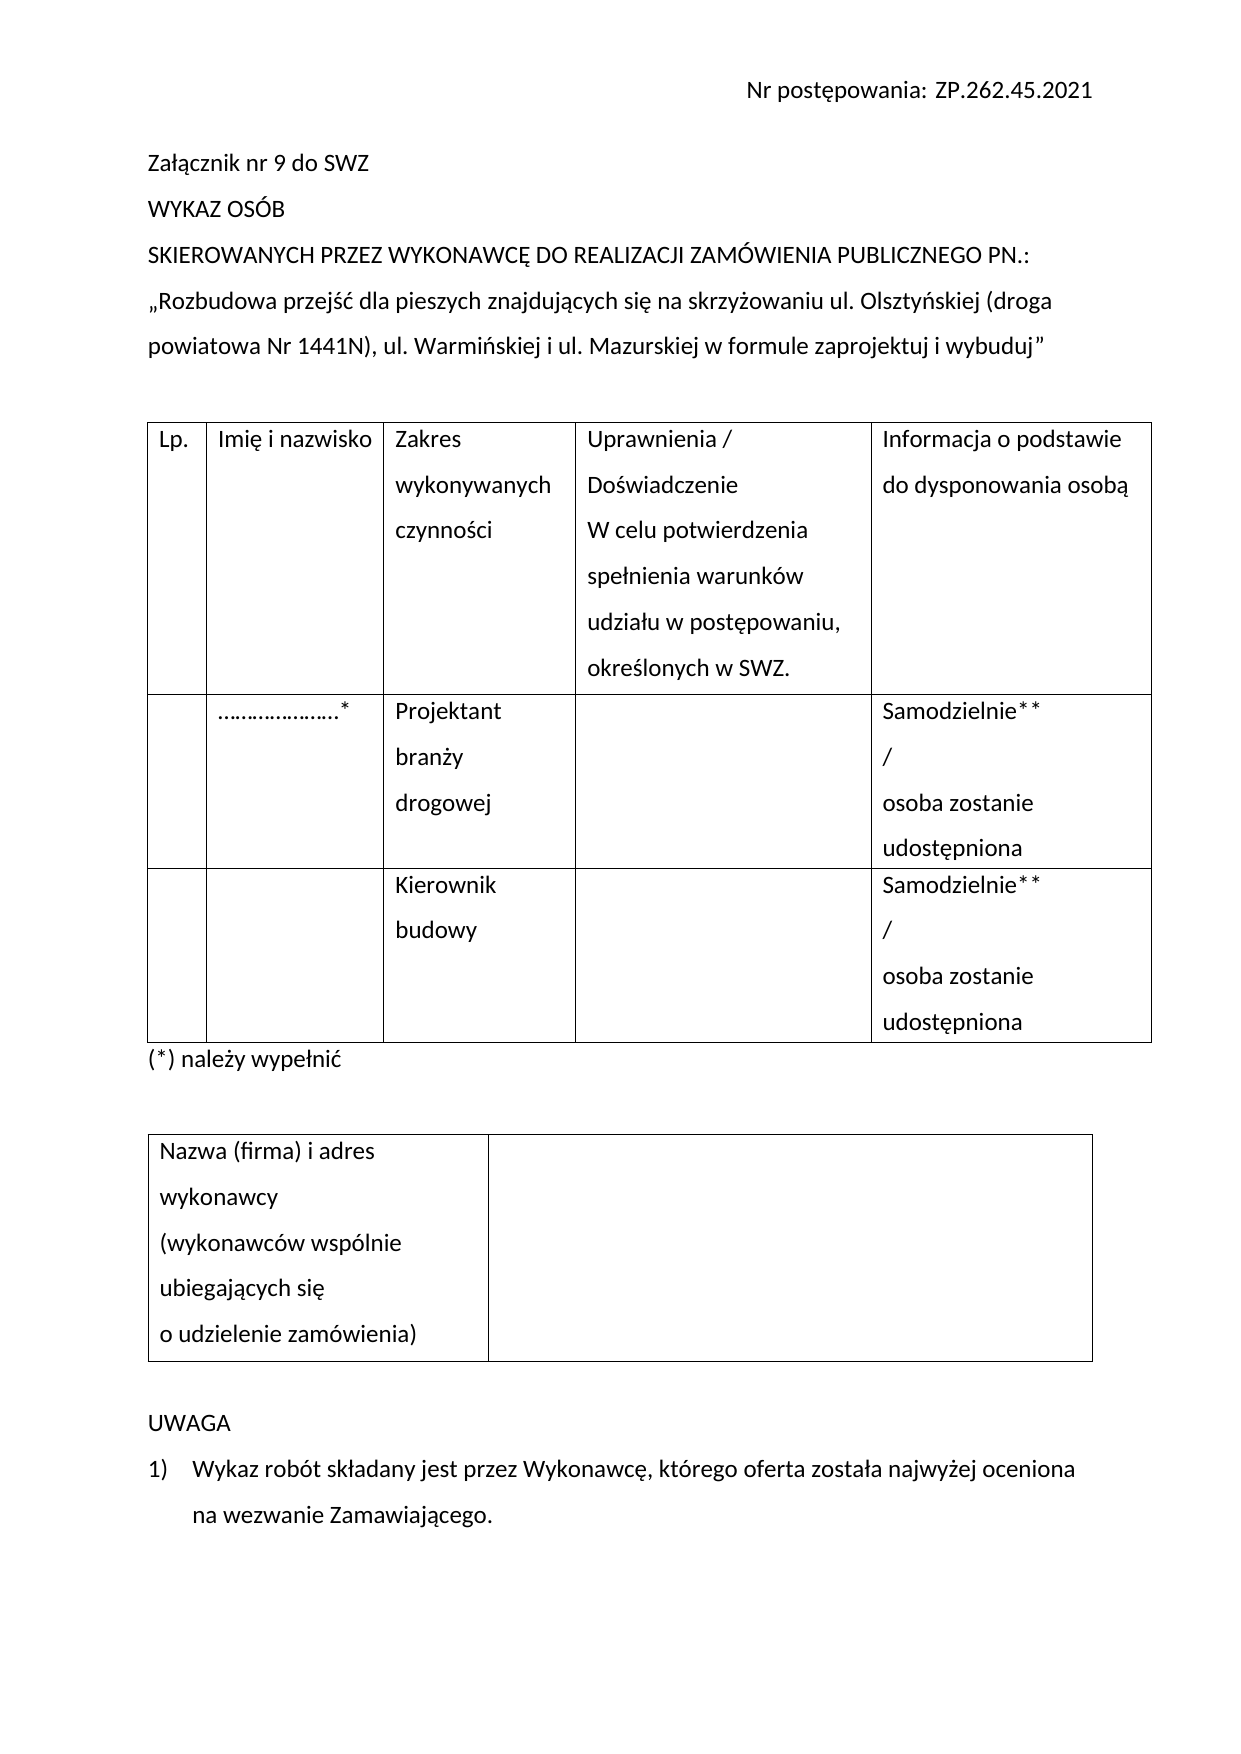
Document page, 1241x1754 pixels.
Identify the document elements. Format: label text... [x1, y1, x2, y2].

text UWAGA [148, 1407, 1093, 1438]
table_header Zakres wykonywanych czynności [384, 423, 575, 694]
table_cell Samodzielnie** / osoba zostanie udostępniona przez inny podmiot** (**) niepotrzebne skreślić [872, 695, 1151, 868]
table_cell Samodzielnie** / osoba zostanie udostępniona przez inny podmiot** (**) niepotrzebne skreślić [872, 869, 1151, 1042]
table_header Imię i nazwisko [207, 423, 383, 694]
table_cell [148, 869, 206, 1042]
table_cell [576, 695, 871, 868]
list Wykaz robót składany jest przez Wykonawcę, którego oferta została najwyżej oceniona na wezwanie Zamawiającego. [148, 1453, 1093, 1529]
table_cell [207, 869, 383, 1042]
table_header [489, 1135, 1092, 1361]
table_header Lp. [148, 423, 206, 694]
text Załącznik nr 9 do SWZ [148, 148, 1093, 178]
table_cell [148, 695, 206, 868]
text „Rozbudowa przejść dla pieszych znajdujących się na skrzyżowaniu ul. Olsztyńskiej (droga powiatowa Nr 1441N), ul. Warmińskiej i ul. Mazurskiej w formule zaprojektuj i wybuduj” [148, 285, 1093, 361]
table_header Uprawnienia / Doświadczenie W celu potwierdzenia spełnienia warunków udziału w postępowaniu, określonych w SWZ. [576, 423, 871, 694]
text (*) należy wypełnić [148, 1043, 1093, 1073]
table_header Informacja o podstawie do dysponowania osobą [872, 423, 1151, 694]
table_header Nazwa (firma) i adres wykonawcy (wykonawców wspólnie ubiegających się o udzielenie zamówienia) [149, 1135, 488, 1361]
table_cell …………………* [207, 695, 383, 868]
text WYKAZ OSÓB [148, 193, 1093, 224]
text SKIEROWANYCH PRZEZ WYKONAWCĘ DO REALIZACJI ZAMÓWIENIA PUBLICZNEGO PN.: [148, 239, 1093, 269]
table_cell [576, 869, 871, 1042]
table_cell Projektant branży drogowej [384, 695, 575, 868]
table_cell Kierownik budowy [384, 869, 575, 1042]
